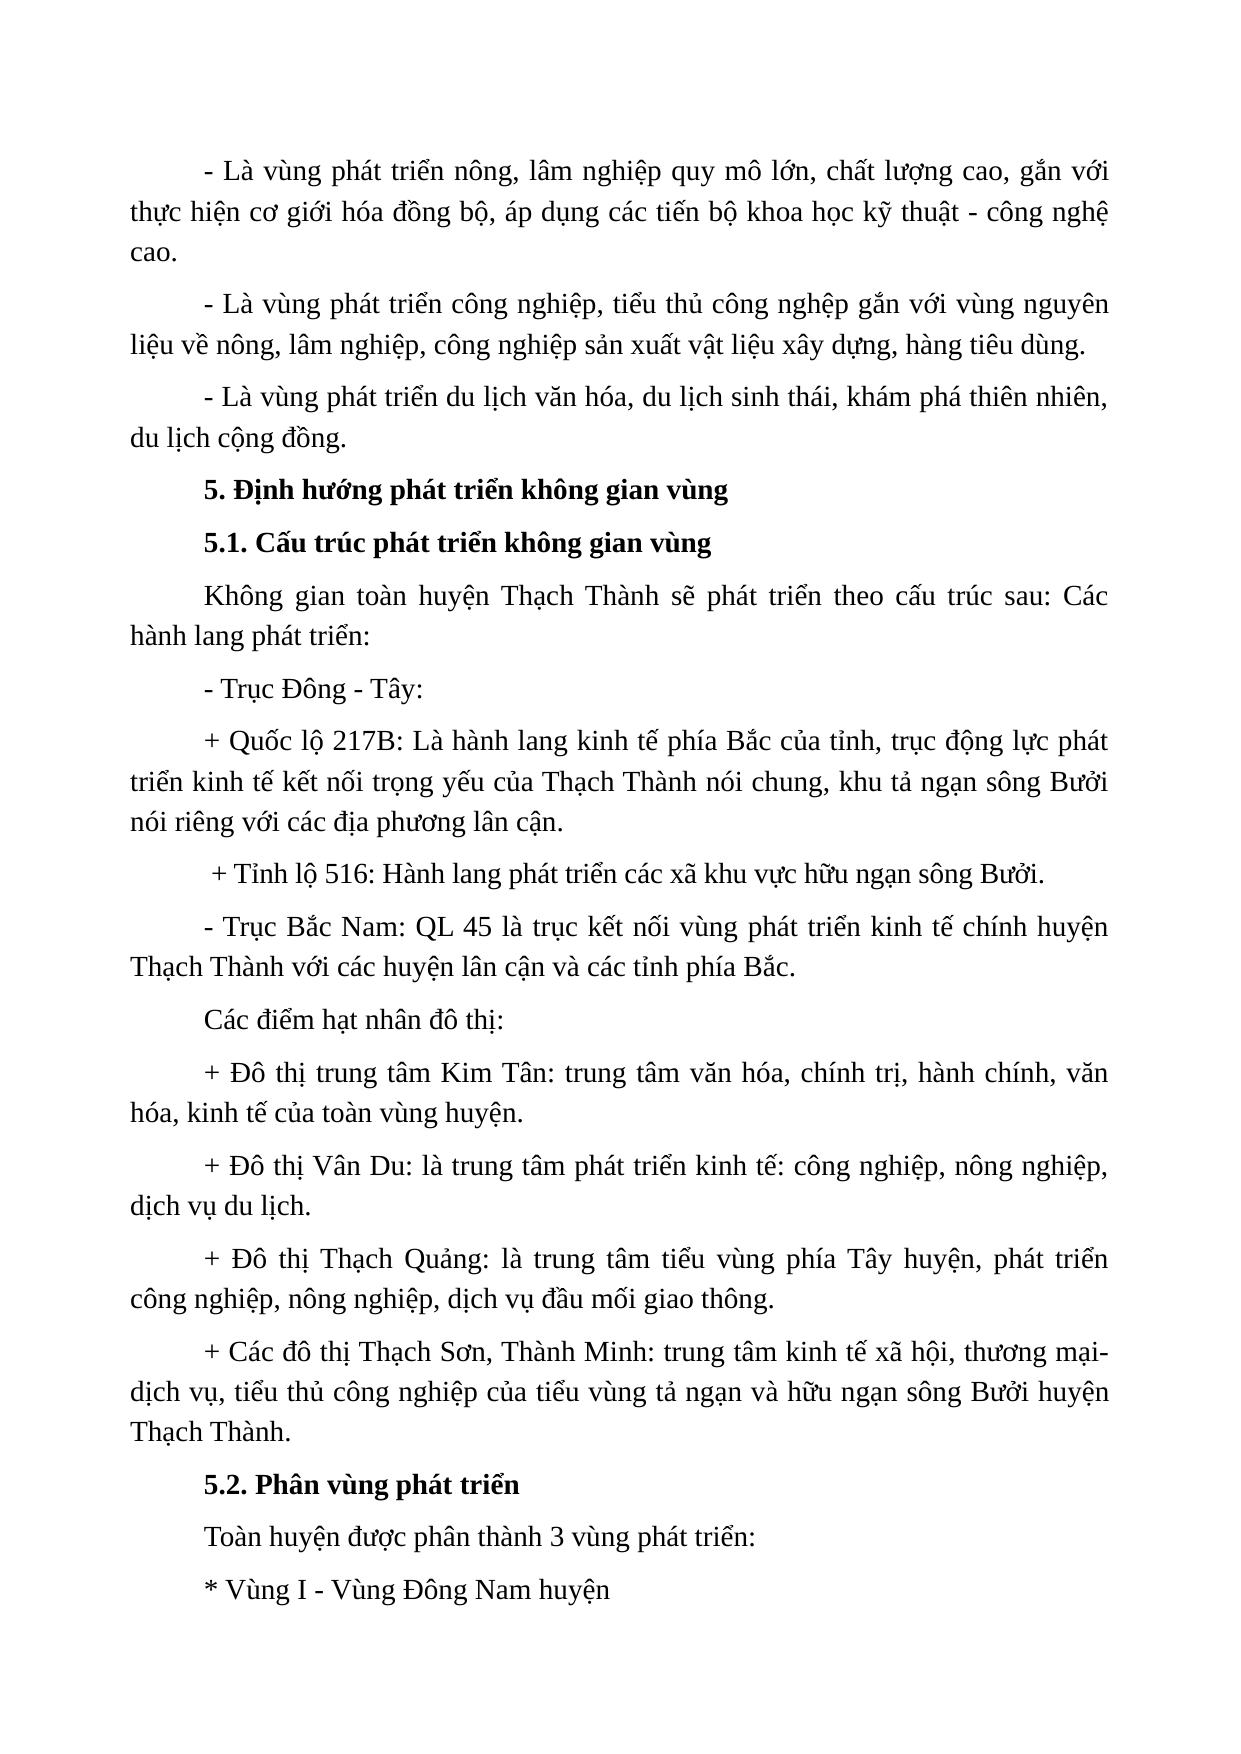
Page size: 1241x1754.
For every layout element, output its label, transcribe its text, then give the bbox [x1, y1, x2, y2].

text + Tỉnh lộ 516: Hành lang phát triển các xã khu vực hữu ngạn sông Bưởi. [130, 857, 1110, 890]
text * Vùng I - Vùng Đông Nam huyện [130, 1572, 1110, 1606]
text 5.1. Cấu trúc phát triển không gian vùng [130, 525, 1110, 559]
text 5.2. Phân vùng phát triển [130, 1467, 1110, 1500]
text - Trục Bắc Nam: QL 45 là trục kết nối vùng phát triển kinh tế chính huyện Thạch Thành với các huyện lân cận và các tỉnh phía Bắc. [130, 909, 1110, 983]
text + Quốc lộ 217B: Là hành lang kinh tế phía Bắc của tỉnh, trục động lực phát triển kinh tế kết nối trọng yếu của Thạch Thành nói chung, khu tả ngạn sông Bưởi nói riêng với các địa phương lân cận. [130, 723, 1110, 837]
text Toàn huyện được phân thành 3 vùng phát triển: [130, 1519, 1110, 1553]
text - Là vùng phát triển nông, lâm nghiệp quy mô lớn, chất lượng cao, gắn với thực hiện cơ giới hóa đồng bộ, áp dụng các tiến bộ khoa học kỹ thuật - công nghệ cao. [130, 153, 1110, 267]
text + Đô thị Thạch Quảng: là trung tâm tiểu vùng phía Tây huyện, phát triển công nghiệp, nông nghiệp, dịch vụ đầu mối giao thông. [130, 1241, 1110, 1314]
text - Trục Đông - Tây: [130, 671, 1110, 704]
text 5. Định hướng phát triển không gian vùng [130, 472, 1110, 506]
text Không gian toàn huyện Thạch Thành sẽ phát triển theo cấu trúc sau: Các hành lang phát triển: [130, 578, 1110, 652]
text + Các đô thị Thạch Sơn, Thành Minh: trung tâm kinh tế xã hội, thương mại- dịch vụ, tiểu thủ công nghiệp của tiểu vùng tả ngạn và hữu ngạn sông Bưởi huyện Thạch Thành. [130, 1334, 1110, 1448]
text - Là vùng phát triển du lịch văn hóa, du lịch sinh thái, khám phá thiên nhiên, du lịch cộng đồng. [130, 379, 1110, 453]
text + Đô thị Vân Du: là trung tâm phát triển kinh tế: công nghiệp, nông nghiệp, dịch vụ du lịch. [130, 1148, 1110, 1222]
text Các điểm hạt nhân đô thị: [130, 1002, 1110, 1036]
text + Đô thị trung tâm Kim Tân: trung tâm văn hóa, chính trị, hành chính, văn hóa, kinh tế của toàn vùng huyện. [130, 1055, 1110, 1129]
text - Là vùng phát triển công nghiệp, tiểu thủ công nghệp gắn với vùng nguyên liệu về nông, lâm nghiệp, công nghiệp sản xuất vật liệu xây dựng, hàng tiêu dùng. [130, 287, 1110, 360]
